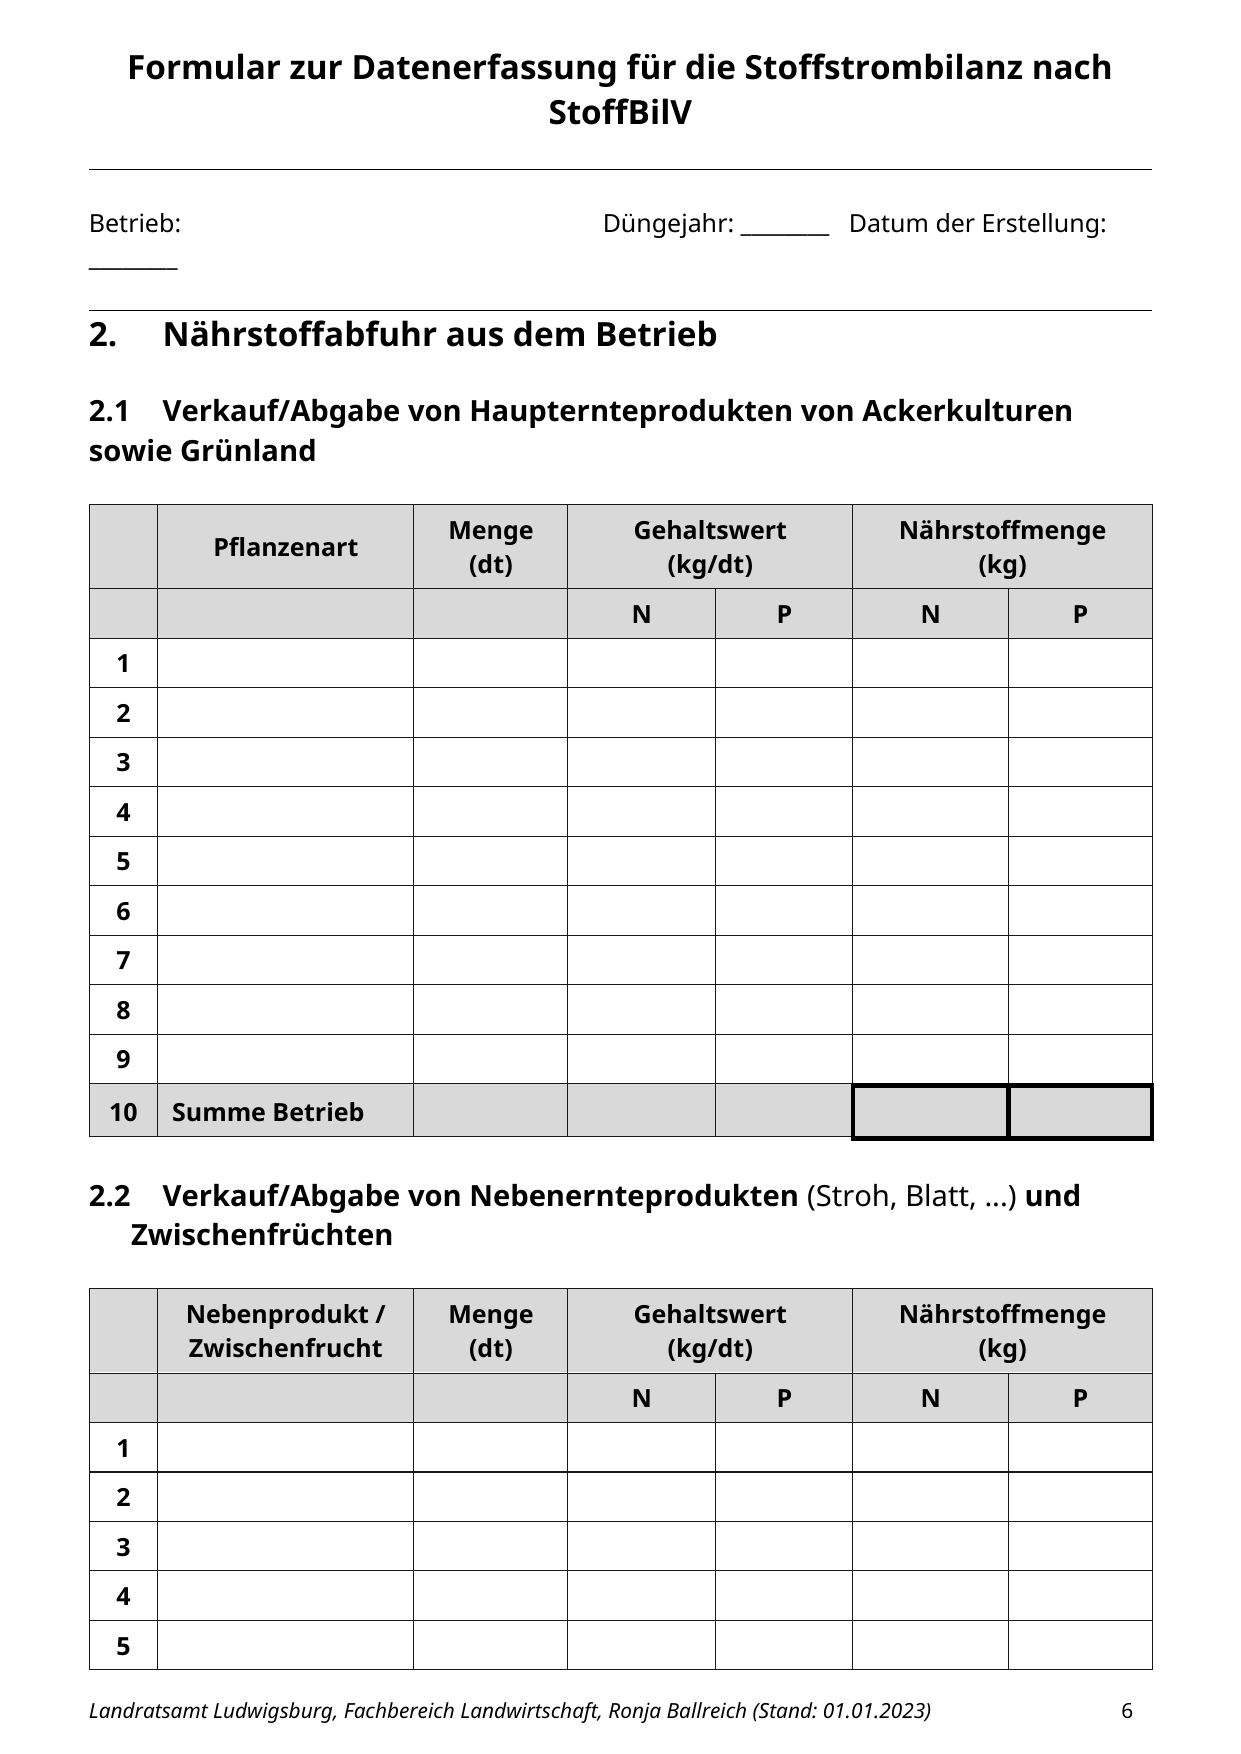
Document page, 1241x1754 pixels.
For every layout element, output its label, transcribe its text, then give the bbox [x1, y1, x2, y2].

table_cell 3 [90, 738, 157, 786]
table_cell [158, 985, 413, 1033]
table_cell [414, 1374, 567, 1422]
table_cell 10 [90, 1084, 157, 1136]
table_cell 7 [90, 936, 157, 984]
table_cell [1009, 886, 1152, 934]
table_cell 4 [90, 1571, 157, 1620]
table_cell [1009, 1522, 1152, 1570]
table_cell [1009, 738, 1152, 786]
table_cell [716, 1571, 852, 1620]
table_cell N [568, 589, 715, 638]
table_cell [716, 1035, 852, 1083]
table_cell [853, 1035, 1008, 1083]
table_cell 9 [90, 1035, 157, 1083]
table_cell [158, 738, 413, 786]
table_cell [414, 688, 567, 737]
table_cell [414, 985, 567, 1033]
table_cell [716, 688, 852, 737]
table_cell [1009, 985, 1152, 1033]
table_cell [568, 787, 715, 836]
table_cell [414, 886, 567, 934]
table_cell [158, 589, 413, 638]
table_cell [1009, 936, 1152, 984]
table_cell [568, 1522, 715, 1570]
table_cell [414, 787, 567, 836]
list Verkauf/Abgabe von Nebenernteprodukten (Stroh, Blatt, ...) und Zwischenfrüchten [89, 1175, 1152, 1254]
table_cell [90, 589, 157, 638]
table_cell [716, 936, 852, 984]
table_cell [1009, 1423, 1152, 1471]
table_cell 8 [90, 985, 157, 1033]
table_cell [716, 738, 852, 786]
table_cell [853, 1621, 1008, 1669]
table_header Gehaltswert (kg/dt) [568, 1289, 852, 1372]
table_cell [414, 738, 567, 786]
table_cell [1009, 1035, 1152, 1083]
table_cell [158, 1035, 413, 1083]
table_cell [158, 936, 413, 984]
table_cell 2 [90, 1473, 157, 1521]
table_cell [158, 688, 413, 737]
table_cell P [1009, 589, 1152, 638]
table_cell [158, 1571, 413, 1620]
table_cell [853, 787, 1008, 836]
table_cell [568, 1473, 715, 1521]
table_cell [158, 1473, 413, 1521]
table_header Nährstoffmenge (kg) [853, 505, 1152, 588]
table_cell [158, 1374, 413, 1422]
table_cell [414, 1035, 567, 1083]
table_cell [414, 837, 567, 885]
table_cell [414, 589, 567, 638]
table_cell [716, 1621, 852, 1669]
table_cell N [853, 1374, 1008, 1422]
table_cell [1009, 837, 1152, 885]
table_cell [568, 1035, 715, 1083]
table_cell [716, 1423, 852, 1471]
table_cell N [853, 589, 1008, 638]
table_header Nährstoffmenge (kg) [853, 1289, 1152, 1372]
table_cell 3 [90, 1522, 157, 1570]
table_cell 4 [90, 787, 157, 836]
table_cell [853, 985, 1008, 1033]
table_cell P [716, 589, 852, 638]
table_header Pflanzenart [158, 505, 413, 588]
table_cell 5 [90, 837, 157, 885]
table_cell [1009, 1621, 1152, 1669]
table_cell [853, 1571, 1008, 1620]
table_cell [716, 837, 852, 885]
table_cell [853, 738, 1008, 786]
table_cell [853, 886, 1008, 934]
table_cell [853, 936, 1008, 984]
table_cell [568, 1571, 715, 1620]
table_cell [568, 1423, 715, 1471]
table_cell [568, 886, 715, 934]
table_cell P [716, 1374, 852, 1422]
list Nährstoffabfuhr aus dem Betrieb [89, 311, 1152, 357]
table_cell [1011, 1088, 1150, 1136]
table_cell [716, 1522, 852, 1570]
table_cell [1009, 639, 1152, 687]
table_cell [568, 738, 715, 786]
table_cell 2 [90, 688, 157, 737]
table_cell [414, 1423, 567, 1471]
table_cell [414, 1473, 567, 1521]
table_cell [1009, 688, 1152, 737]
table_cell 1 [90, 639, 157, 687]
table_cell [853, 1423, 1008, 1471]
table_header Nebenprodukt / Zwischenfrucht [158, 1289, 413, 1372]
table_cell [568, 639, 715, 687]
table_cell 1 [90, 1423, 157, 1471]
table_cell [853, 1522, 1008, 1570]
table_cell [568, 837, 715, 885]
table_cell [158, 1423, 413, 1471]
table_cell Summe Betrieb [158, 1084, 413, 1136]
table_cell [414, 1522, 567, 1570]
table_cell [568, 1621, 715, 1669]
table_cell [158, 837, 413, 885]
table_cell [414, 1621, 567, 1669]
table_cell [568, 688, 715, 737]
table_cell [853, 1473, 1008, 1521]
table_cell [716, 1084, 851, 1136]
table_cell [1009, 1571, 1152, 1620]
table_cell [716, 985, 852, 1033]
table_cell [158, 1621, 413, 1669]
table_cell [568, 936, 715, 984]
table_cell [1009, 1473, 1152, 1521]
table_cell [716, 787, 852, 836]
table_cell [568, 1084, 715, 1136]
table_cell P [1009, 1374, 1152, 1422]
table_header [90, 505, 157, 588]
table_cell [158, 886, 413, 934]
table_cell N [568, 1374, 715, 1422]
table_cell [158, 1522, 413, 1570]
table_cell [90, 1374, 157, 1422]
table_cell [414, 1084, 567, 1136]
table_cell 5 [90, 1621, 157, 1669]
table_cell [414, 936, 567, 984]
table_header Menge (dt) [414, 505, 567, 588]
table_cell [1009, 787, 1152, 836]
table_cell [853, 837, 1008, 885]
table_header [90, 1289, 157, 1372]
table_cell [716, 886, 852, 934]
table_cell [853, 639, 1008, 687]
table_header Menge (dt) [414, 1289, 567, 1372]
table_cell [158, 787, 413, 836]
table_cell [414, 639, 567, 687]
table_cell [853, 688, 1008, 737]
table_cell [716, 639, 852, 687]
table_cell [568, 985, 715, 1033]
table_header Gehaltswert (kg/dt) [568, 505, 852, 588]
table_cell 6 [90, 886, 157, 934]
table_cell [716, 1473, 852, 1521]
table_cell [414, 1571, 567, 1620]
table_cell [855, 1088, 1006, 1136]
table_cell [158, 639, 413, 687]
text 2.1 Verkauf/Abgabe von Haupternteprodukten von Ackerkulturen sowie Grünland [89, 391, 1152, 470]
